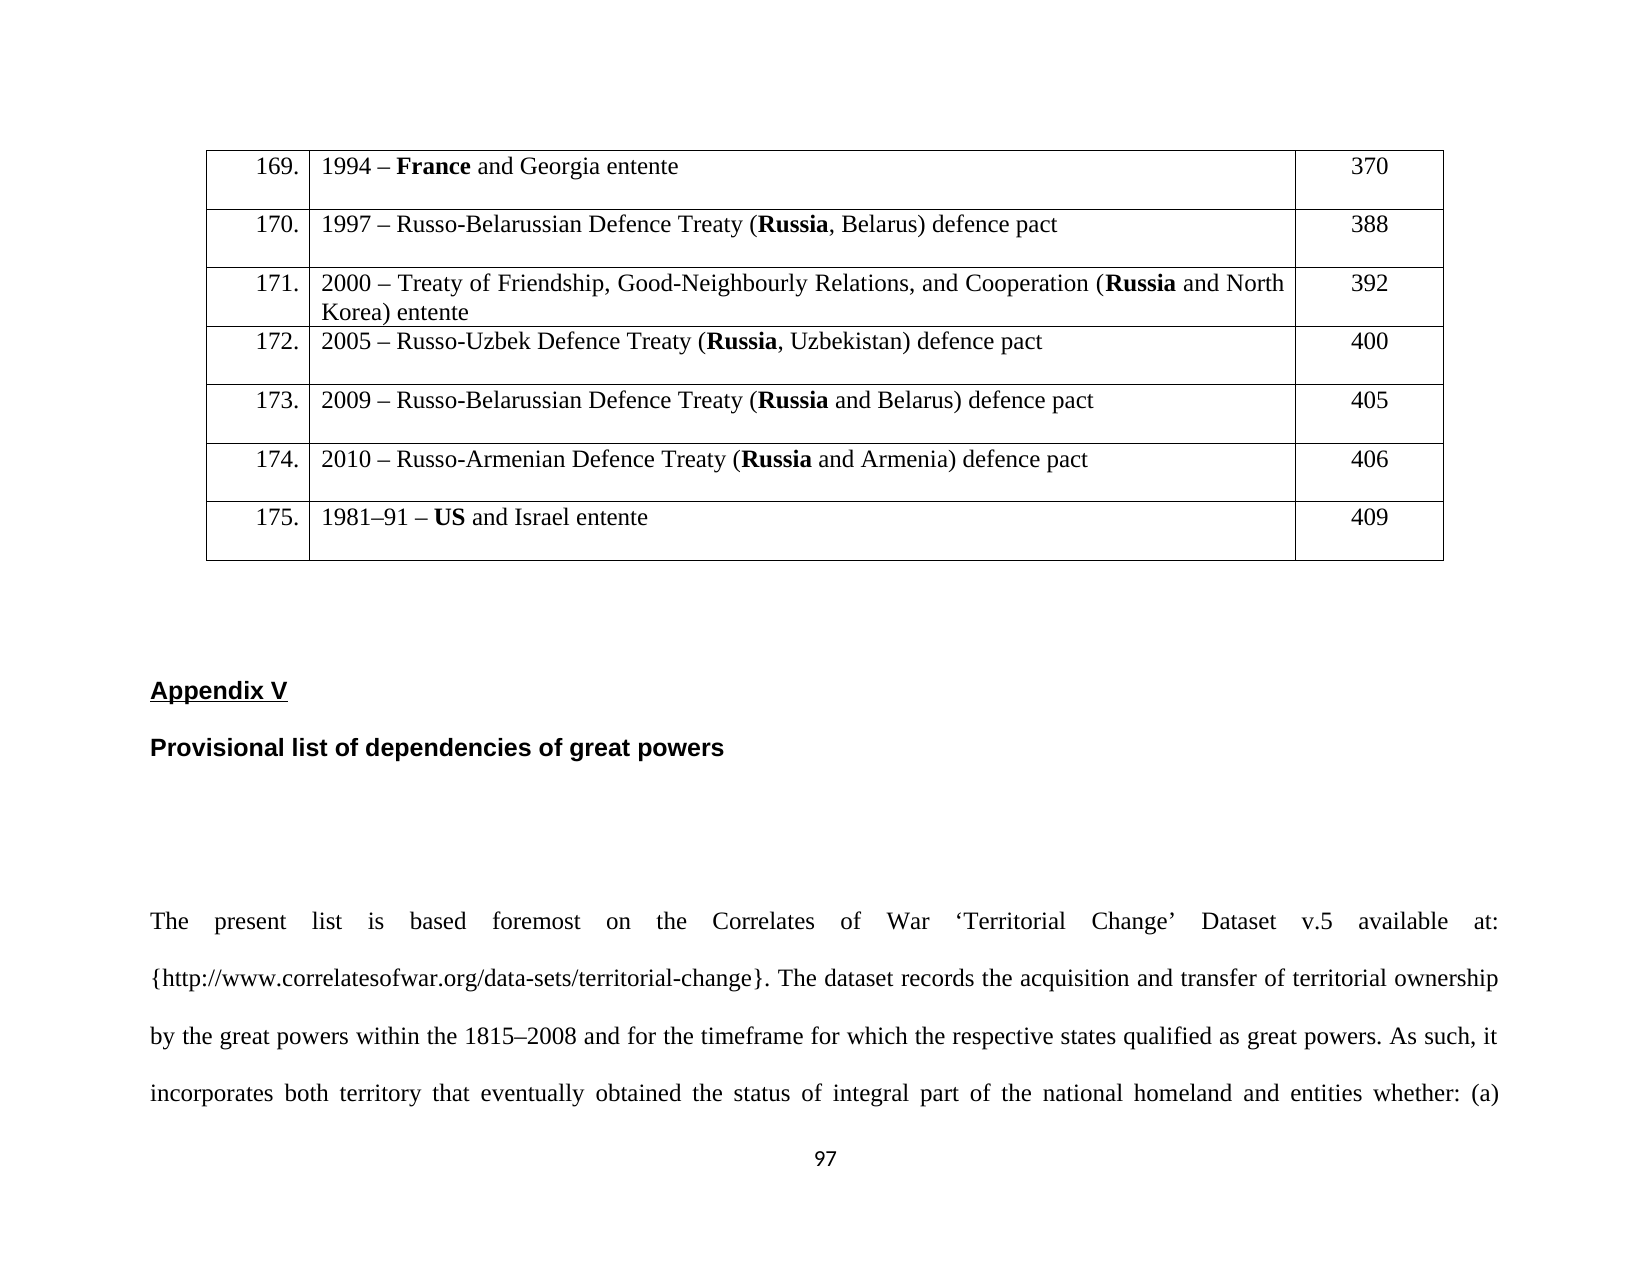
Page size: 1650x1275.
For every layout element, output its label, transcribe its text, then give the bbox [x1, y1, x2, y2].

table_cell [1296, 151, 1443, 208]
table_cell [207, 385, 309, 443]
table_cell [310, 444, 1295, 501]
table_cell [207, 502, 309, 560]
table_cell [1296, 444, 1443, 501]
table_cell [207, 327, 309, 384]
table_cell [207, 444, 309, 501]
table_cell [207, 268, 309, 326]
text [150, 906, 1500, 1107]
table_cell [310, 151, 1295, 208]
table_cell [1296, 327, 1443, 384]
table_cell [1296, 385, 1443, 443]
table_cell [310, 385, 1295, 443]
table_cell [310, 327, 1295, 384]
text Provisional list of dependencies of great powers [47, 733, 1500, 762]
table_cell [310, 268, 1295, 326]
text Appendix V [47, 676, 1500, 704]
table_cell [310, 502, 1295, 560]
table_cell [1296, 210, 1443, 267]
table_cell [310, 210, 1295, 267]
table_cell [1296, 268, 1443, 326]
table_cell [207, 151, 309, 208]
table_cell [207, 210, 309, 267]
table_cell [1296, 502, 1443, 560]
